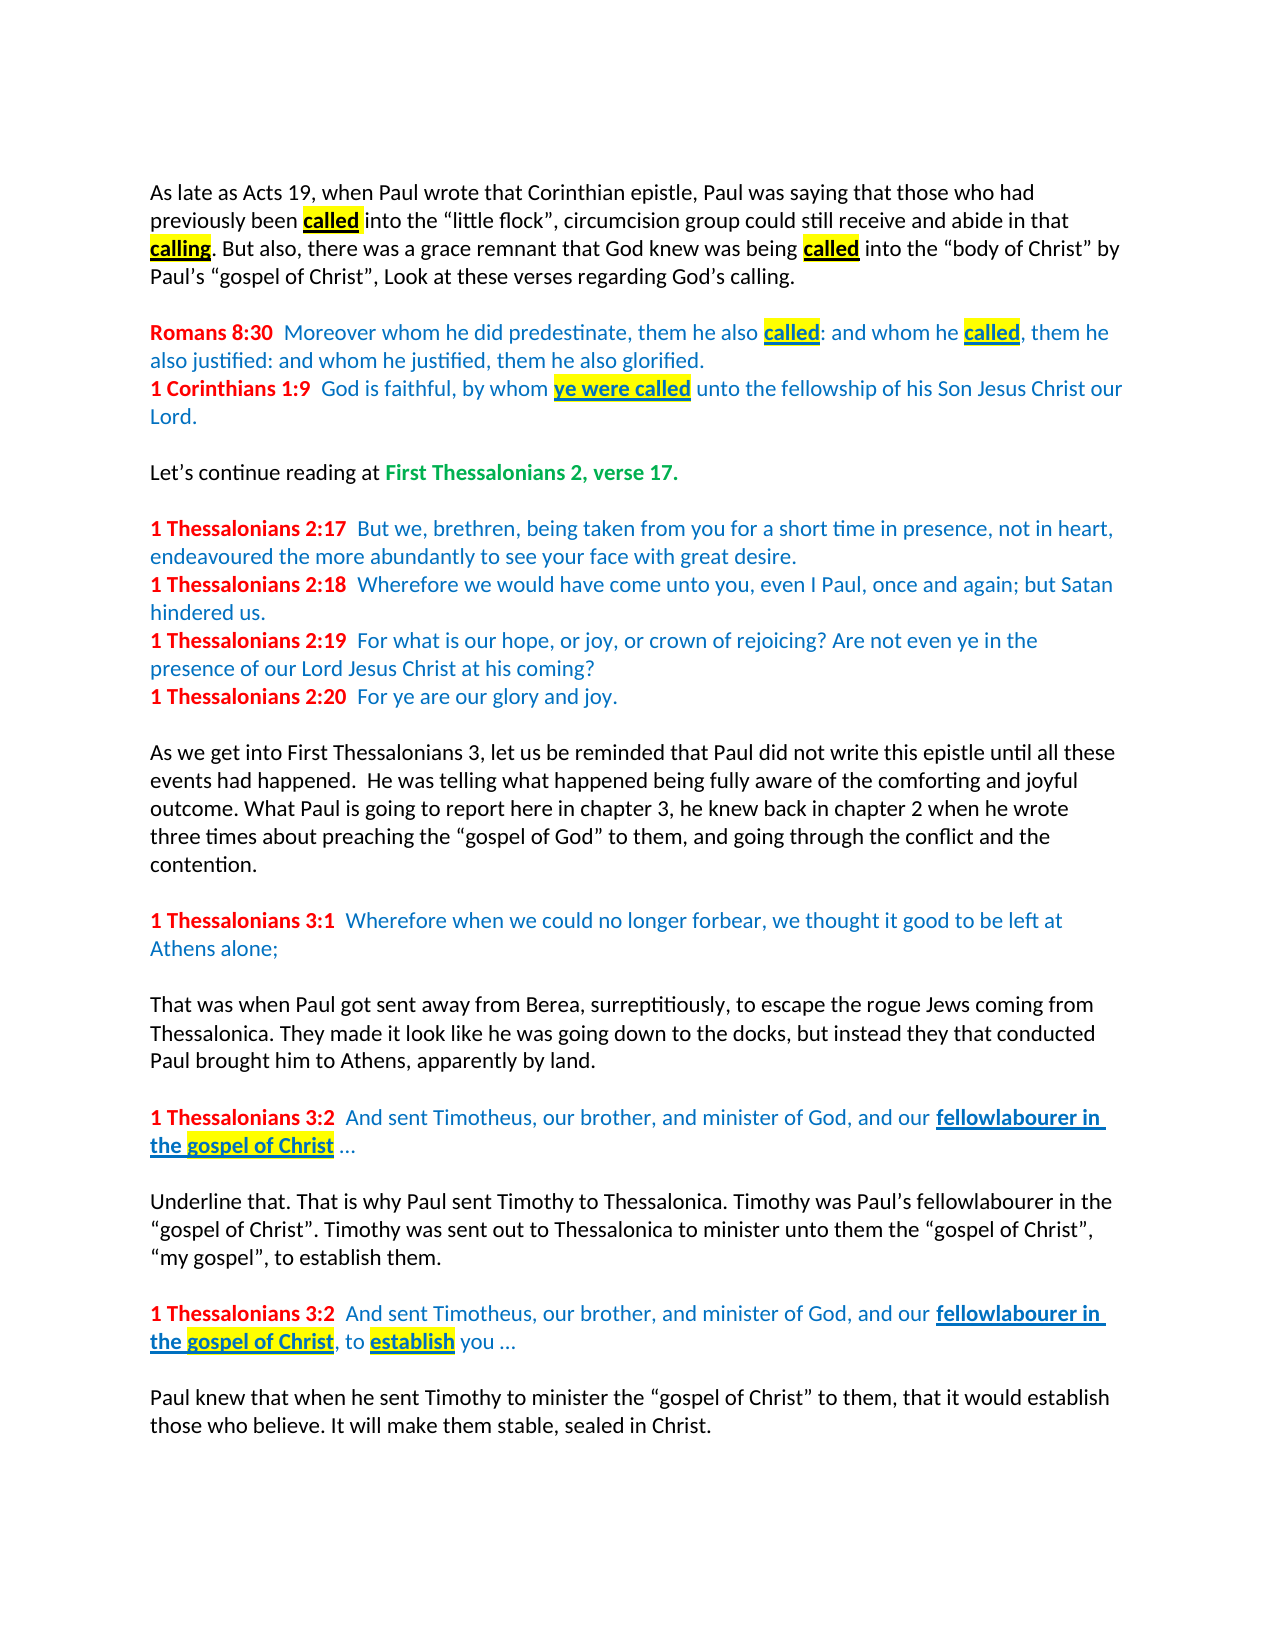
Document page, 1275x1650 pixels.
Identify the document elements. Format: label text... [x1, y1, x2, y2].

text 1 Thessalonians 2:18 Wherefore we would have come unto you, even I Paul, once and again; but Satan hindered us. [150, 570, 1125, 626]
text As we get into First Thessalonians 3, let us be reminded that Paul did not write this epistle until all these events had happened. He was telling what happened being fully aware of the comforting and joyful outcome. What Paul is going to report here in chapter 3, he knew back in chapter 2 when he wrote three times about preaching the “gospel of God” to them, and going through the conflict and the contention. [150, 738, 1125, 878]
text 1 Corinthians 1:9 God is faithful, by whom ye were called unto the fellowship of his Son Jesus Christ our Lord. [150, 374, 1125, 430]
text Let’s continue reading at First Thessalonians 2, verse 17. [150, 458, 1125, 486]
text Romans 8:30 Moreover whom he did predestinate, them he also called: and whom he called, them he also justified: and whom he justified, them he also glorified. [150, 318, 1125, 374]
text 1 Thessalonians 3:2 And sent Timotheus, our brother, and minister of God, and our fellowlabourer in the gospel of Christ … [150, 1103, 1125, 1159]
text 1 Thessalonians 2:19 For what is our hope, or joy, or crown of rejoicing? Are not even ye in the presence of our Lord Jesus Christ at his coming? [150, 626, 1125, 682]
text Paul knew that when he sent Timothy to minister the “gospel of Christ” to them, that it would establish those who believe. It will make them stable, sealed in Christ. [150, 1383, 1125, 1439]
text 1 Thessalonians 2:17 But we, brethren, being taken from you for a short time in presence, not in heart, endeavoured the more abundantly to see your face with great desire. [150, 514, 1125, 570]
text 1 Thessalonians 3:1 Wherefore when we could no longer forbear, we thought it good to be left at Athens alone; [150, 907, 1125, 963]
text 1 Thessalonians 2:20 For ye are our glory and joy. [150, 682, 1125, 710]
text 1 Thessalonians 3:2 And sent Timotheus, our brother, and minister of God, and our fellowlabourer in the gospel of Christ, to establish you … [150, 1299, 1125, 1355]
text Underline that. That is why Paul sent Timothy to Thessalonica. Timothy was Paul’s fellowlabourer in the “gospel of Christ”. Timothy was sent out to Thessalonica to minister unto them the “gospel of Christ”, “my gospel”, to establish them. [150, 1187, 1125, 1271]
text As late as Acts 19, when Paul wrote that Corinthian epistle, Paul was saying that those who had previously been called into the “little flock”, circumcision group could still receive and abide in that calling. But also, there was a grace remnant that God knew was being called into the “body of Christ” by Paul’s “gospel of Christ”, Look at these verses regarding God’s calling. [150, 178, 1125, 290]
text That was when Paul got sent away from Berea, surreptitiously, to escape the rogue Jews coming from Thessalonica. They made it look like he was going down to the docks, but instead they that conducted Paul brought him to Athens, apparently by land. [150, 991, 1125, 1075]
